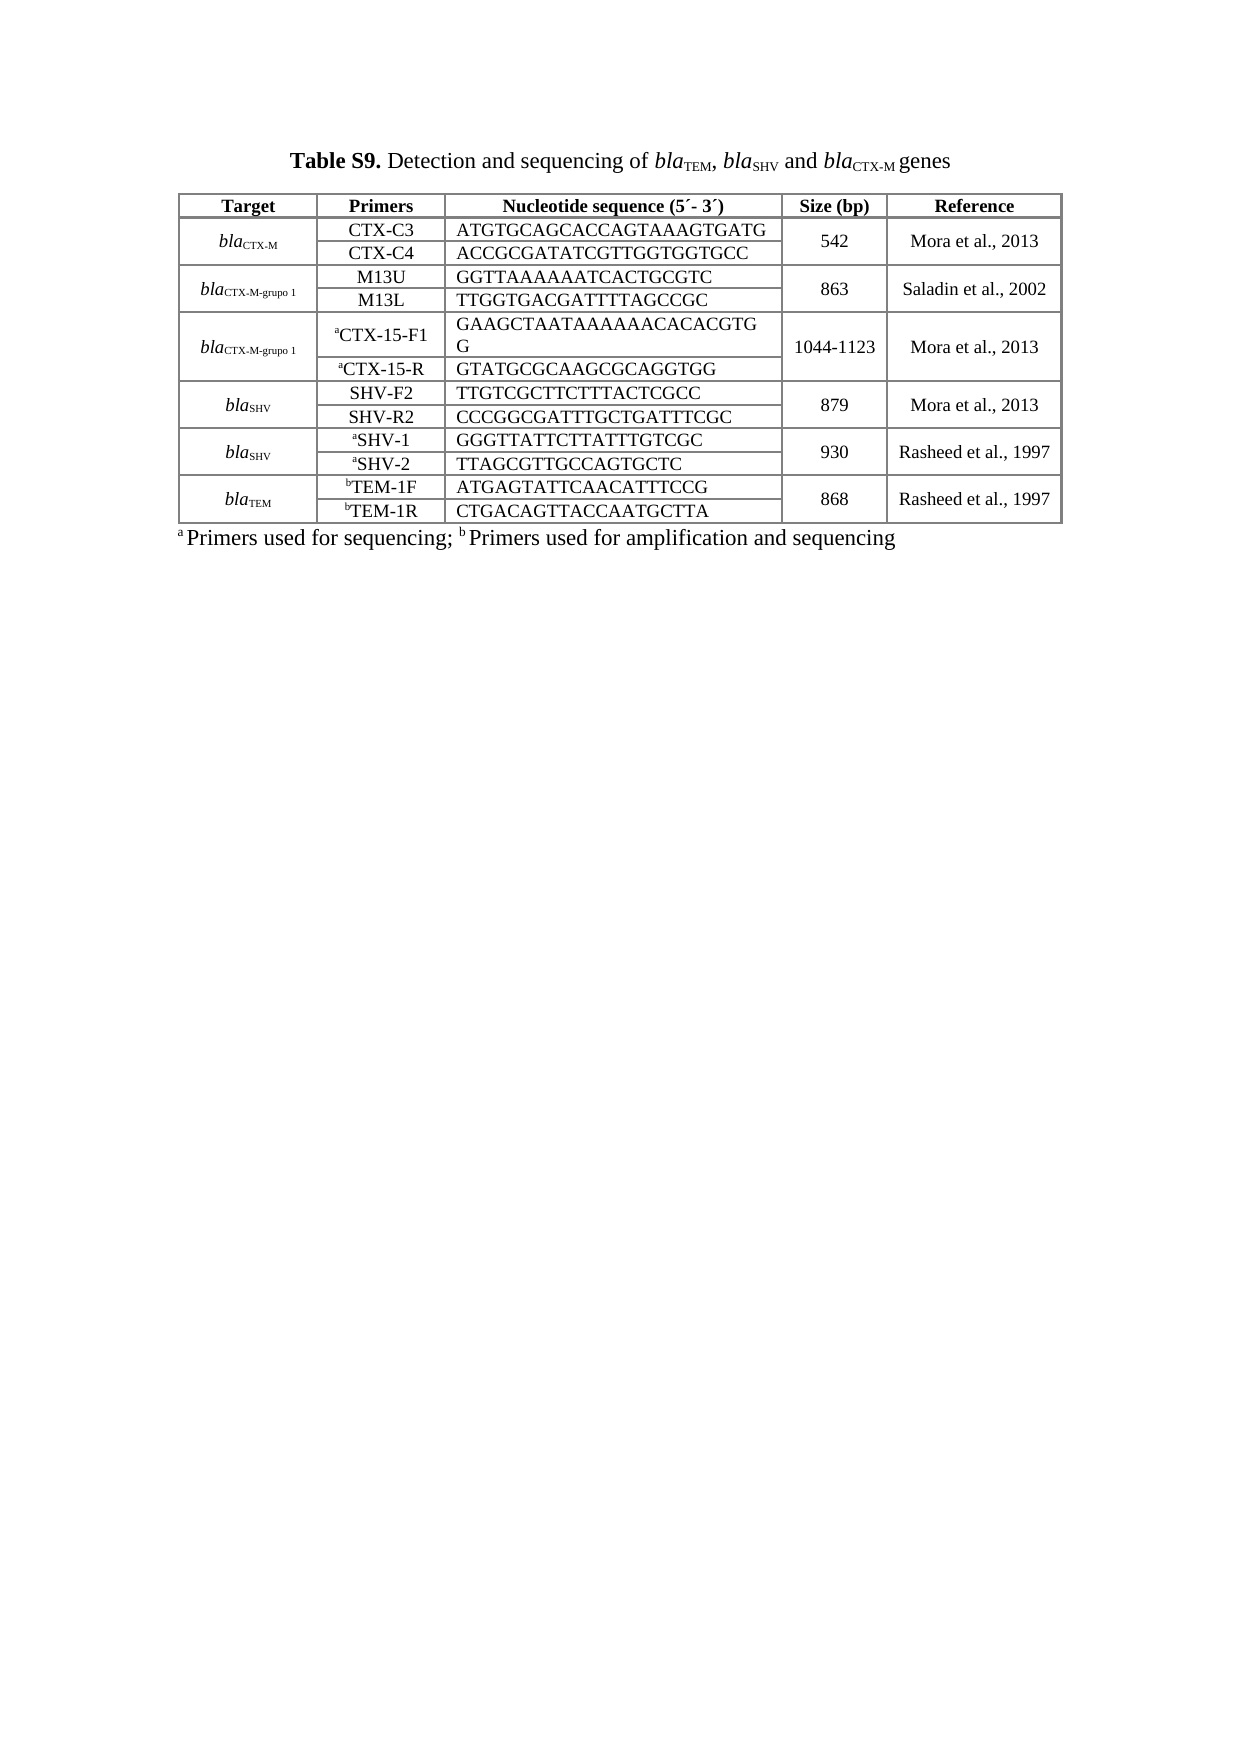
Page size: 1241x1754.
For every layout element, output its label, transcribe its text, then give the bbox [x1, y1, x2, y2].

table_cell CCCGGCGATTTGCTGATTTCGC [446, 406, 781, 427]
table_cell Saladin et al., 2002 [888, 266, 1060, 311]
table_cell 542 [783, 219, 886, 264]
table_cell aCTX-15-F1 [318, 313, 444, 356]
table_cell blaCTX‐M-grupo 1 [180, 266, 316, 311]
table_cell blaTEM [180, 476, 316, 522]
table_cell aCTX-15-R [318, 358, 444, 380]
table_header Nucleotide sequence (5´- 3´) [446, 195, 781, 216]
table_cell TTAGCGTTGCCAGTGCTC [446, 453, 781, 474]
table_cell ATGTGCAGCACCAGTAAAGTGATG [446, 219, 781, 240]
table_cell GTATGCGCAAGCGCAGGTGG [446, 358, 781, 380]
table_cell blaSHV [180, 429, 316, 474]
table_cell TTGTCGCTTCTTTACTCGCC [446, 382, 781, 403]
table_cell 1044-1123 [783, 313, 886, 380]
table_cell CTX-C4 [318, 242, 444, 264]
table_cell Mora et al., 2013 [888, 219, 1060, 264]
table_cell SHV-F2 [318, 382, 444, 403]
text a Primers used for sequencing; b Primers used for amplification and sequencing [177, 524, 1063, 550]
table_cell GGGTTATTCTTATTTGTCGC [446, 429, 781, 451]
table_cell aSHV-1 [318, 429, 444, 451]
table_header Target [180, 195, 316, 216]
table_cell M13L [318, 289, 444, 311]
table_cell bTEM-1R [318, 500, 444, 522]
table_cell Mora et al., 2013 [888, 313, 1060, 380]
table_cell blaSHV [180, 382, 316, 427]
table_cell M13U [318, 266, 444, 287]
table_header Primers [318, 195, 444, 216]
table_cell aSHV-2 [318, 453, 444, 474]
table_cell Mora et al., 2013 [888, 382, 1060, 427]
table_cell Rasheed et al., 1997 [888, 476, 1060, 522]
table_header Size (bp) [783, 195, 886, 216]
table_cell ATGAGTATTCAACATTTCCG [446, 476, 781, 498]
table_cell GAAGCTAATAAAAAACACACGTGG [446, 313, 781, 356]
table_cell blaCTX‐M-grupo 1 [180, 313, 316, 380]
table_cell 863 [783, 266, 886, 311]
table_cell SHV-R2 [318, 406, 444, 427]
table_cell CTGACAGTTACCAATGCTTA [446, 500, 781, 522]
table_cell blaCTX‐M [180, 219, 316, 264]
table_header Reference [888, 195, 1060, 216]
table_cell 868 [783, 476, 886, 522]
table_cell CTX-C3 [318, 219, 444, 240]
table_cell TTGGTGACGATTTTAGCCGC [446, 289, 781, 311]
table_cell 879 [783, 382, 886, 427]
table_cell Rasheed et al., 1997 [888, 429, 1060, 474]
table_cell GGTTAAAAAATCACTGCGTC [446, 266, 781, 287]
table_cell bTEM-1F [318, 476, 444, 498]
table_cell ACCGCGATATCGTTGGTGGTGCC [446, 242, 781, 264]
table_cell 930 [783, 429, 886, 474]
text Table S9. Detection and sequencing of blaTEM, blaSHV and blaCTX-M genes [177, 148, 1063, 174]
